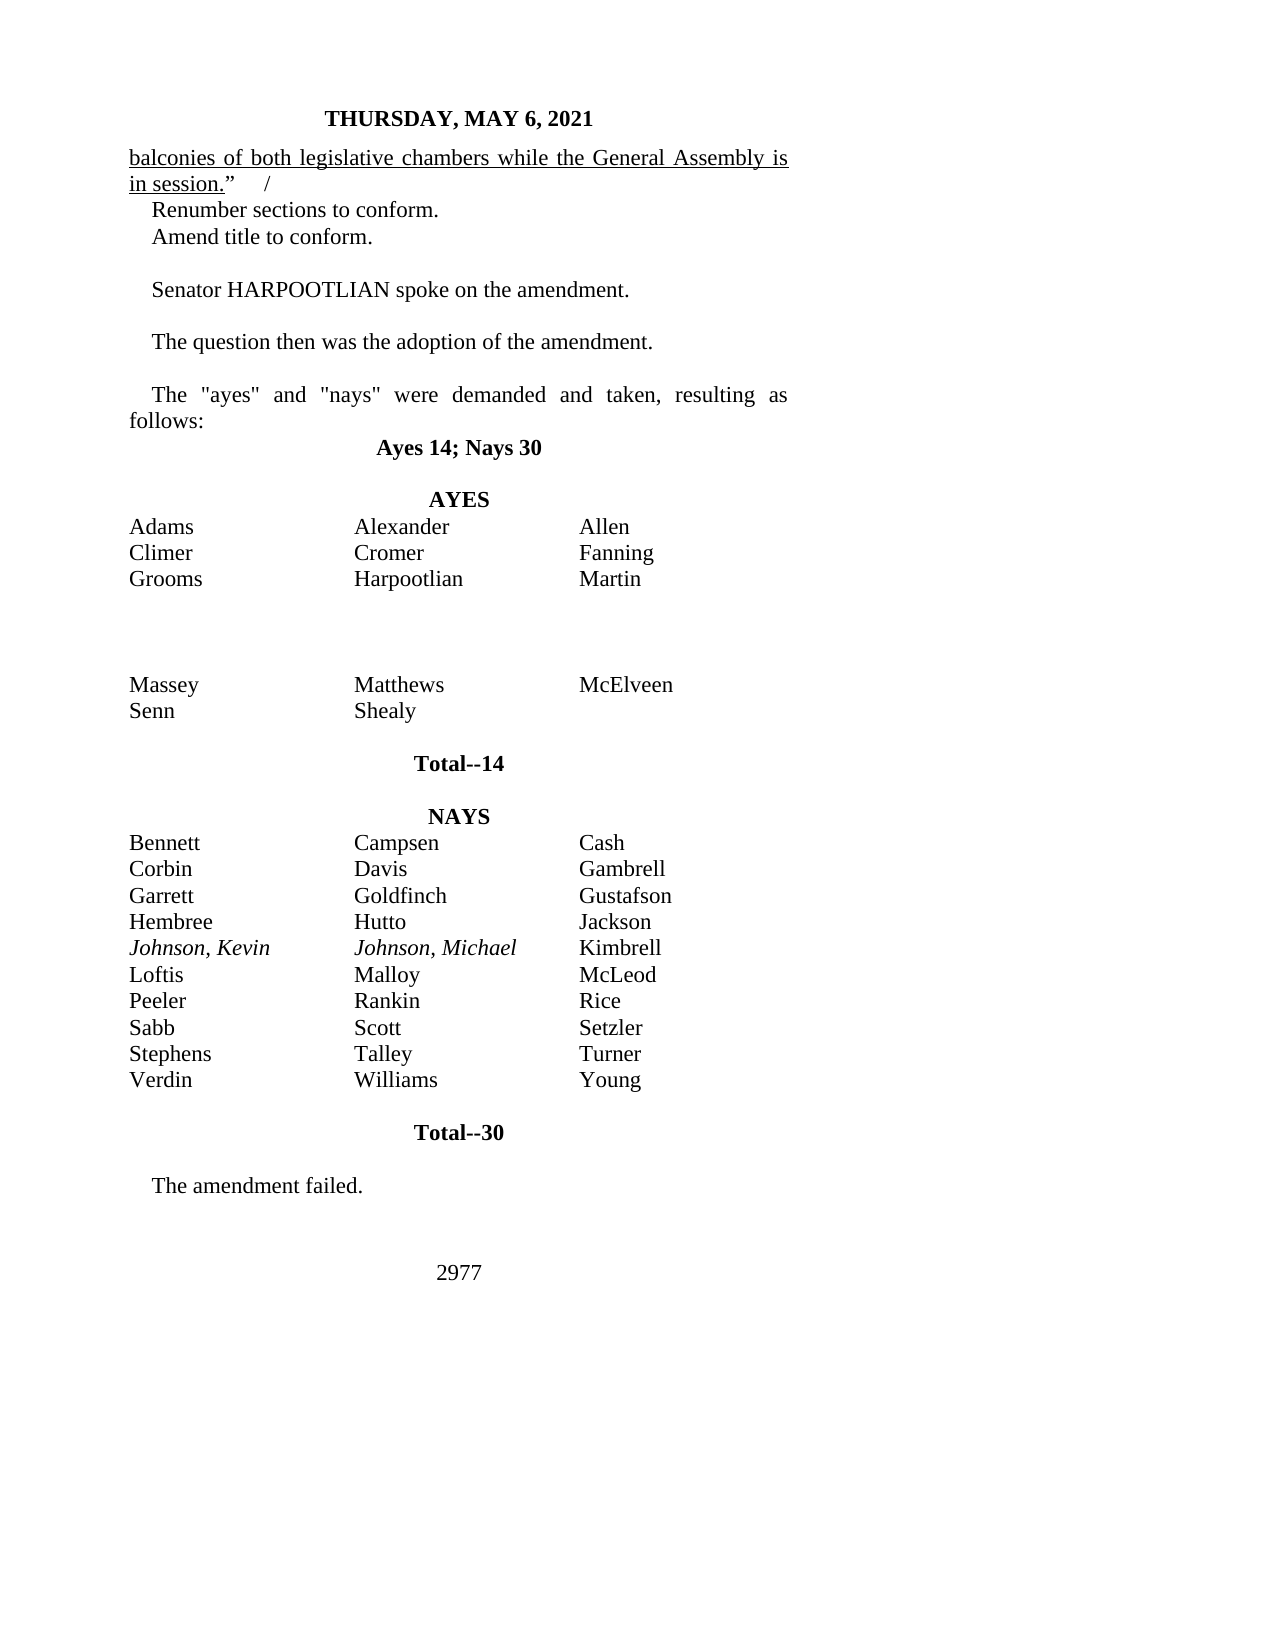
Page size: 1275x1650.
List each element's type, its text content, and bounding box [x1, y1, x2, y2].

text NAYS [129, 803, 789, 829]
text Amend title to conform. [129, 223, 789, 249]
text Peeler Rankin Rice [129, 987, 789, 1013]
text Renumber sections to conform. [129, 197, 789, 223]
text Loftis Malloy McLeod [129, 961, 789, 987]
text Total--30 [129, 1119, 789, 1145]
text Sabb Scott Setzler [129, 1013, 789, 1040]
text Johnson, Kevin Johnson, Michael Kimbrell [129, 934, 789, 961]
text Garrett Goldfinch Gustafson [129, 882, 789, 908]
text Hembree Hutto Jackson [129, 908, 789, 934]
text Massey Matthews McElveen [129, 671, 789, 697]
text The "ayes" and "nays" were demanded and taken, resulting as follows: [129, 381, 789, 434]
text AYES [129, 486, 789, 513]
text Adams Alexander Allen [129, 513, 789, 539]
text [129, 144, 789, 167]
text Grooms Harpootlian Martin [129, 566, 789, 671]
text Stephens Talley Turner [129, 1040, 789, 1066]
text Ayes 14; Nays 30 [129, 434, 789, 460]
text Total--14 [129, 750, 789, 776]
text Climer Cromer Fanning [129, 539, 789, 566]
text Senn Shealy [129, 697, 789, 724]
text Bennett Campsen Cash [129, 829, 789, 855]
text The amendment failed. [129, 1172, 789, 1198]
text Corbin Davis Gambrell [129, 855, 789, 882]
text Verdin Williams Young [129, 1066, 789, 1093]
text Senator HARPOOTLIAN spoke on the amendment. [129, 276, 789, 302]
text The question then was the adoption of the amendment. [129, 328, 789, 355]
